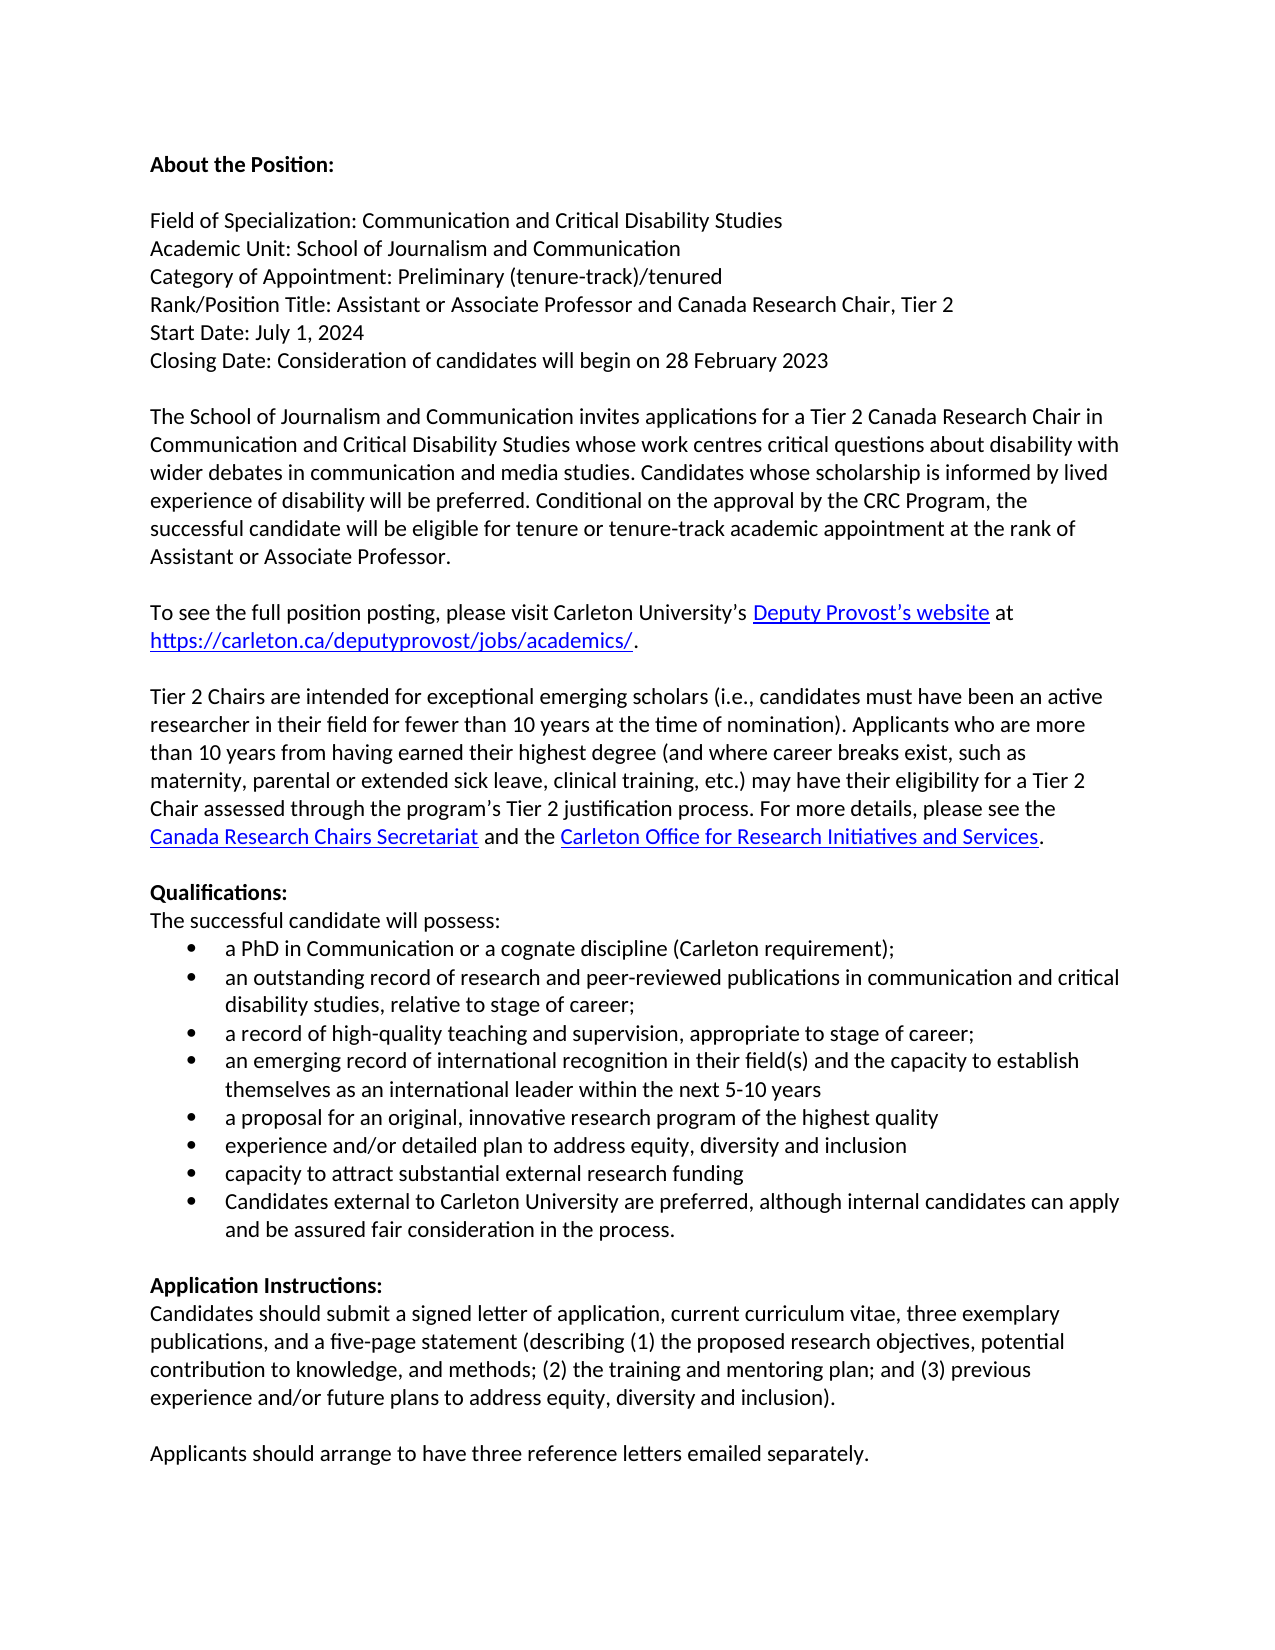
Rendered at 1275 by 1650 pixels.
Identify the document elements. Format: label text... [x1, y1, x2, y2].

text To see the full position posting, please visit Carleton University’s Deputy Provost’s website at https://carleton.ca/deputyprovost/jobs/academics/. [150, 598, 1125, 654]
text Academic Unit: School of Journalism and Communication [150, 234, 1125, 262]
text About the Position: [150, 150, 1125, 178]
text Rank/Position Title: Assistant or Associate Professor and Canada Research Chair, Tier 2 [150, 290, 1125, 318]
list Candidates external to Carleton University are preferred, although internal candidates can apply and be assured fair consideration in the process. [187, 1187, 1125, 1243]
text Candidates should submit a signed letter of application, current curriculum vitae, three exemplary publications, and a five-page statement (describing (1) the proposed research objectives, potential contribution to knowledge, and methods; (2) the training and mentoring plan; and (3) previous experience and/or future plans to address equity, diversity and inclusion). [150, 1299, 1125, 1411]
list experience and/or detailed plan to address equity, diversity and inclusion [187, 1131, 1125, 1159]
text Category of Appointment: Preliminary (tenure-track)/tenured [150, 262, 1125, 290]
text The School of Journalism and Communication invites applications for a Tier 2 Canada Research Chair in Communication and Critical Disability Studies whose work centres critical questions about disability with wider debates in communication and media studies. Candidates whose scholarship is informed by lived experience of disability will be preferred. Conditional on the approval by the CRC Program, the successful candidate will be eligible for tenure or tenure-track academic appointment at the rank of Assistant or Associate Professor. [150, 402, 1125, 570]
list an emerging record of international recognition in their field(s) and the capacity to establish themselves as an international leader within the next 5-10 years [187, 1047, 1125, 1103]
text Closing Date: Consideration of candidates will begin on 28 February 2023 [150, 346, 1125, 374]
text Start Date: July 1, 2024 [150, 318, 1125, 346]
text Application Instructions: [150, 1271, 1125, 1299]
text Qualifications: [150, 878, 1125, 907]
text Applicants should arrange to have three reference letters emailed separately. [150, 1439, 1125, 1467]
text Field of Specialization: Communication and Critical Disability Studies [150, 206, 1125, 234]
list a record of high-quality teaching and supervision, appropriate to stage of career; [187, 1019, 1125, 1047]
list a PhD in Communication or a cognate discipline (Carleton requirement); [187, 934, 1125, 963]
text The successful candidate will possess: [150, 907, 1125, 934]
text Tier 2 Chairs are intended for exceptional emerging scholars (i.e., candidates must have been an active researcher in their field for fewer than 10 years at the time of nomination). Applicants who are more than 10 years from having earned their highest degree (and where career breaks exist, such as maternity, parental or extended sick leave, clinical training, etc.) may have their eligibility for a Tier 2 Chair assessed through the program’s Tier 2 justification process. For more details, please see the Canada Research Chairs Secretariat and the Carleton Office for Research Initiatives and Services. [150, 682, 1125, 851]
list a proposal for an original, innovative research program of the highest quality [187, 1103, 1125, 1131]
list capacity to attract substantial external research funding [187, 1159, 1125, 1187]
list an outstanding record of research and peer-reviewed publications in communication and critical disability studies, relative to stage of career; [187, 963, 1125, 1019]
